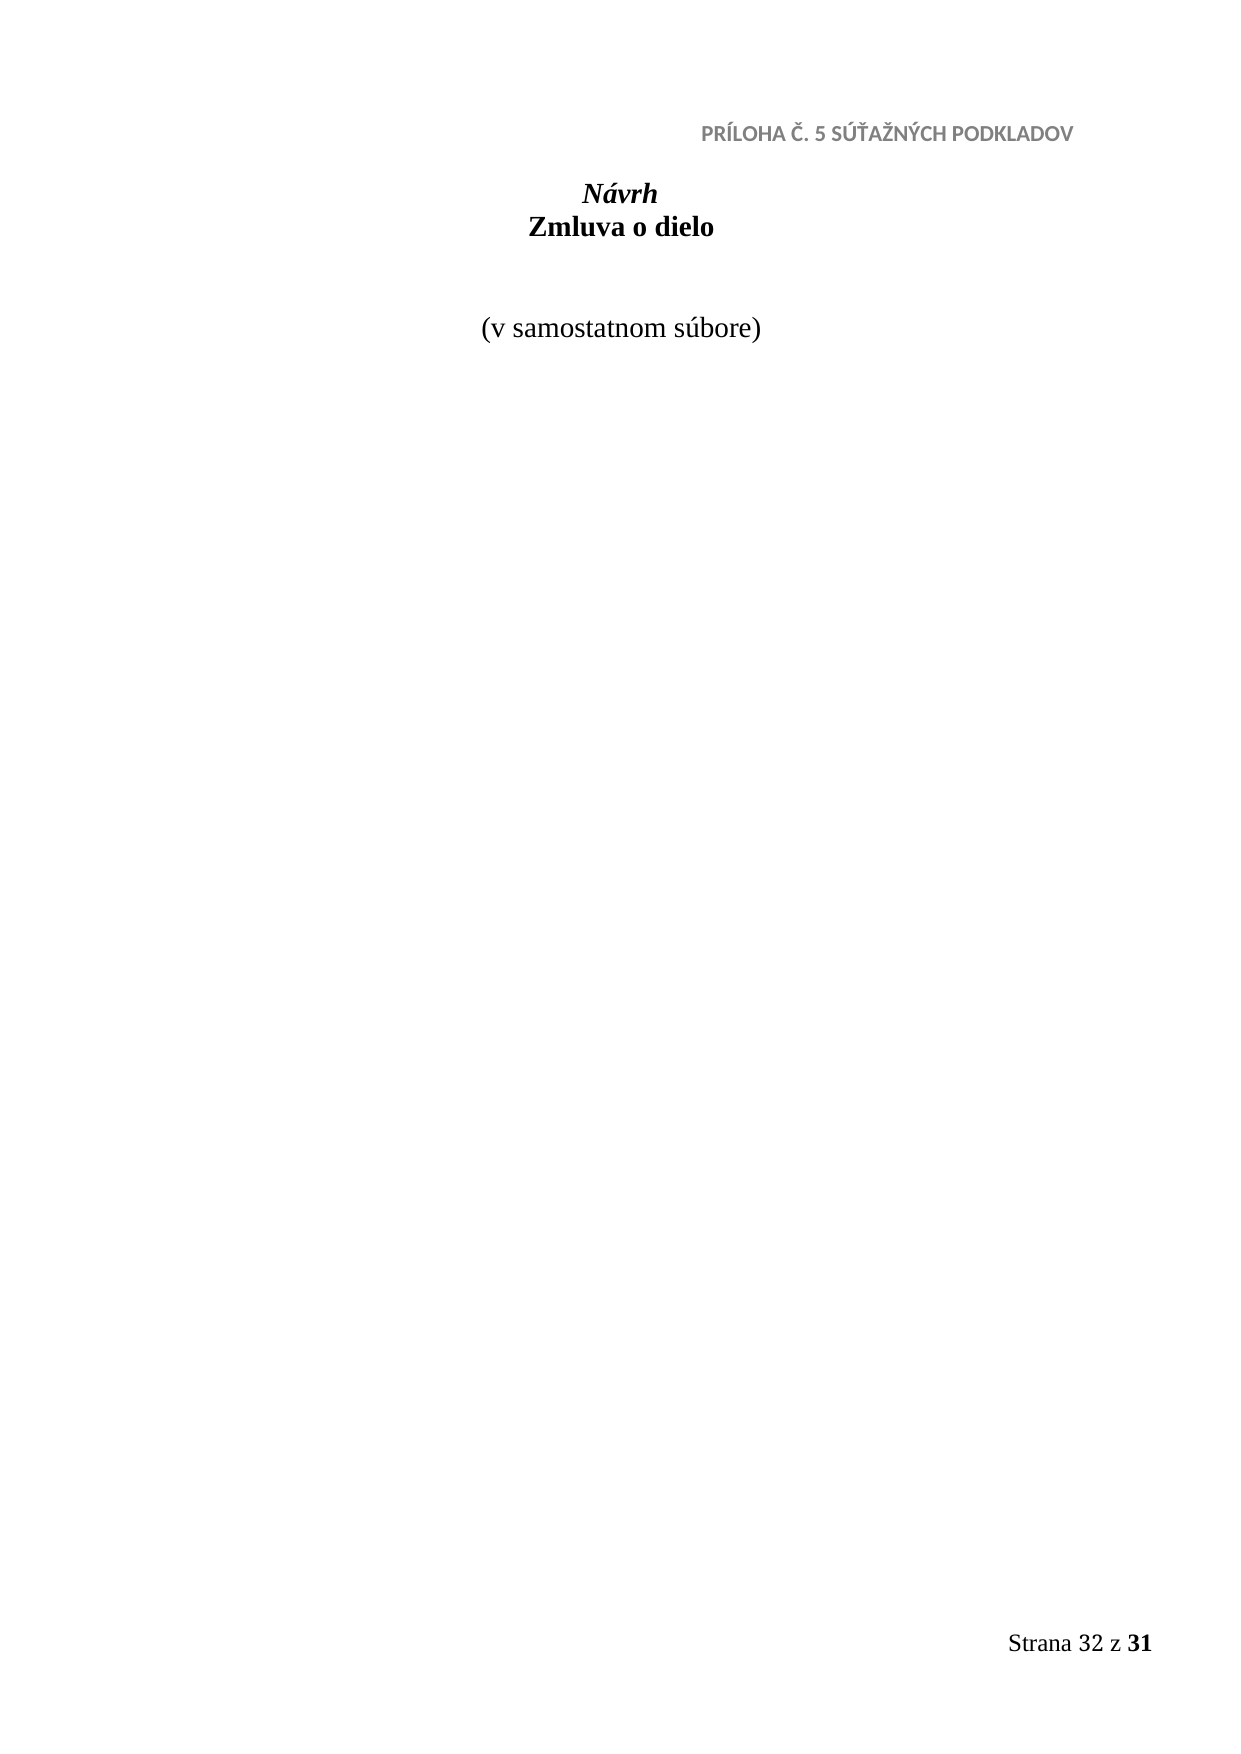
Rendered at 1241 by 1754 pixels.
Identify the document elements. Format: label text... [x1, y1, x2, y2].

subtitle PRÍLOHA Č. 5 SÚŤAŽNÝCH PODKLADOV [701, 119, 1167, 147]
text Zmluva o dielo [75, 209, 1167, 243]
text (v samostatnom súbore) [75, 310, 1167, 343]
text Návrh [75, 176, 1167, 209]
